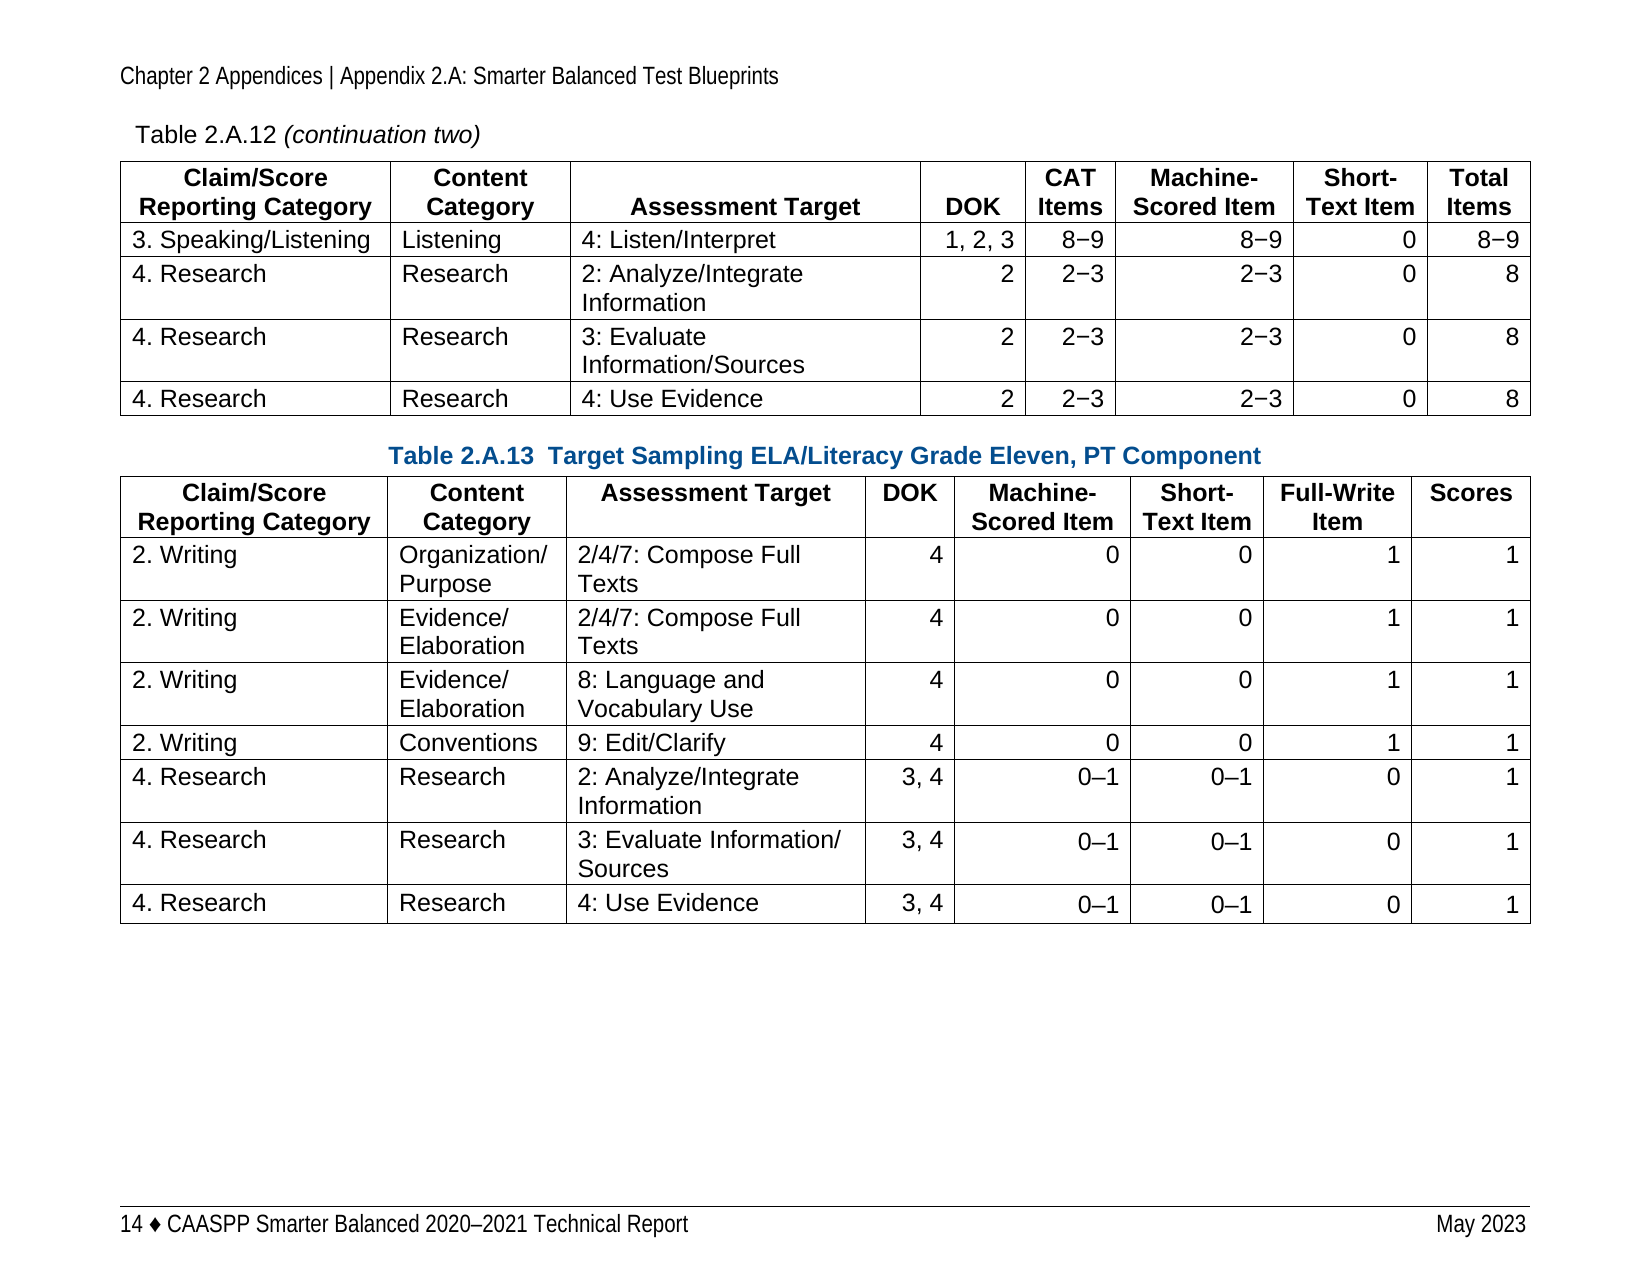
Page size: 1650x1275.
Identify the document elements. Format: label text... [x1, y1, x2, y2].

table_cell 4 [866, 601, 954, 662]
table_cell Research [388, 885, 566, 922]
table_header DOK [866, 477, 954, 537]
table_cell 3: Evaluate Information/Sources [571, 320, 920, 381]
table_cell 1 [1264, 601, 1411, 662]
table_cell 2−3 [1116, 382, 1293, 415]
table_cell 4: Use Evidence [567, 885, 865, 922]
table_cell 0 [955, 601, 1130, 662]
table_cell 9: Edit/Clarify [567, 726, 865, 759]
table_cell 1 [1412, 726, 1530, 759]
table_cell 0 [1294, 382, 1427, 415]
table_cell 4. Research [121, 320, 390, 381]
table_cell 4 [866, 538, 954, 599]
table_cell 0 [1294, 257, 1427, 318]
table_header Short-Text Item [1131, 477, 1263, 537]
table_header DOK [921, 162, 1025, 222]
table_cell 0 [1264, 823, 1411, 884]
table_cell 0 [1131, 538, 1263, 599]
table_cell 1 [1412, 760, 1530, 822]
table_cell 2−3 [1116, 257, 1293, 318]
table_cell 2. Writing [121, 601, 387, 662]
table_header Claim/Score Reporting Category [121, 477, 387, 537]
table_cell 0 [955, 726, 1130, 759]
table_header Full-Write Item [1264, 477, 1411, 537]
table_cell 8 [1428, 320, 1530, 381]
table_cell Research [391, 320, 570, 381]
table_cell 0–1 [1131, 760, 1263, 822]
table_header Claim/Score Reporting Category [121, 162, 390, 222]
table_cell 8−9 [1026, 223, 1115, 256]
table_cell 2 [921, 320, 1025, 381]
table_cell Evidence/‌Elaboration [388, 601, 566, 662]
table_cell 0–1 [955, 760, 1130, 822]
table_cell 1, 2, 3 [921, 223, 1025, 256]
table_cell 2 [921, 257, 1025, 318]
table_cell 2: Analyze/Integrate Information [571, 257, 920, 318]
table_cell 4. Research [121, 885, 387, 922]
table_cell Organization/‌Purpose [388, 538, 566, 599]
table_cell 3, 4 [866, 760, 954, 822]
table_cell 4. Research [121, 823, 387, 884]
table_cell 2 [921, 382, 1025, 415]
table_cell Research [388, 760, 566, 822]
table_cell 0–1 [955, 885, 1130, 922]
table_header Assessment Target [567, 477, 865, 537]
table_cell 1 [1412, 663, 1530, 725]
table_cell 2/4/7: Compose Full Texts [567, 538, 865, 599]
table_cell 0 [1264, 885, 1411, 922]
table_cell 2−3 [1026, 382, 1115, 415]
table_cell 2−3 [1026, 257, 1115, 318]
table_cell 0 [1131, 726, 1263, 759]
table_header Short-Text Item [1294, 162, 1427, 222]
text Table 2.A.13 Target Sampling ELA/Literacy Grade Eleven, PT Component [120, 441, 1530, 470]
table_cell 0 [955, 663, 1130, 725]
table_cell 2: Analyze/Integrate Information [567, 760, 865, 822]
table_cell Conventions [388, 726, 566, 759]
table_header Total Items [1428, 162, 1530, 222]
table_cell 2/4/7: Compose Full Texts [567, 601, 865, 662]
table_cell 3. Speaking/Listening [121, 223, 390, 256]
table_cell 4: Listen/Interpret [571, 223, 920, 256]
table_cell 0–1 [955, 823, 1130, 884]
table_cell 0 [1294, 320, 1427, 381]
table_cell Research [388, 823, 566, 884]
table_cell 4. Research [121, 382, 390, 415]
table_cell 1 [1412, 538, 1530, 599]
table_cell 2. Writing [121, 538, 387, 599]
table_header Scores [1412, 477, 1530, 537]
table_cell 1 [1264, 726, 1411, 759]
table_cell Listening [391, 223, 570, 256]
table_cell Research [391, 257, 570, 318]
table_cell 4. Research [121, 760, 387, 822]
table_cell 2. Writing [121, 663, 387, 725]
table_cell 3, 4 [866, 823, 954, 884]
table_cell 4. Research [121, 257, 390, 318]
table_cell Research [391, 382, 570, 415]
table_cell 0 [1131, 663, 1263, 725]
text Table 2.A.12 (continuation two) [135, 120, 1530, 149]
table_cell 1 [1264, 663, 1411, 725]
table_cell 1 [1412, 601, 1530, 662]
table_cell 4 [866, 663, 954, 725]
table_cell 0 [1131, 601, 1263, 662]
table_cell 4: Use Evidence [571, 382, 920, 415]
table_header Machine-Scored Item [955, 477, 1130, 537]
table_cell 0 [955, 538, 1130, 599]
table_cell Evidence/‌Elaboration [388, 663, 566, 725]
table_cell 8 [1428, 257, 1530, 318]
table_cell 3: Evaluate Information/‌Sources [567, 823, 865, 884]
table_cell 1 [1264, 538, 1411, 599]
table_cell 8−9 [1116, 223, 1293, 256]
table_cell 3, 4 [866, 885, 954, 922]
table_header Content Category [391, 162, 570, 222]
table_cell 8−9 [1428, 223, 1530, 256]
table_cell 0 [1294, 223, 1427, 256]
table_cell 2−3 [1026, 320, 1115, 381]
table_cell 1 [1412, 885, 1530, 922]
table_cell 4 [866, 726, 954, 759]
table_cell 0–1 [1131, 885, 1263, 922]
table_cell 0–1 [1131, 823, 1263, 884]
table_header Content Category [388, 477, 566, 537]
table_cell 2. Writing [121, 726, 387, 759]
table_cell 2−3 [1116, 320, 1293, 381]
table_header Assessment Target [571, 162, 920, 222]
table_header CAT Items [1026, 162, 1115, 222]
table_cell 1 [1412, 823, 1530, 884]
table_cell 0 [1264, 760, 1411, 822]
table_header Machine-Scored Item [1116, 162, 1293, 222]
table_cell 8 [1428, 382, 1530, 415]
table_cell 8: Language and Vocabulary Use [567, 663, 865, 725]
